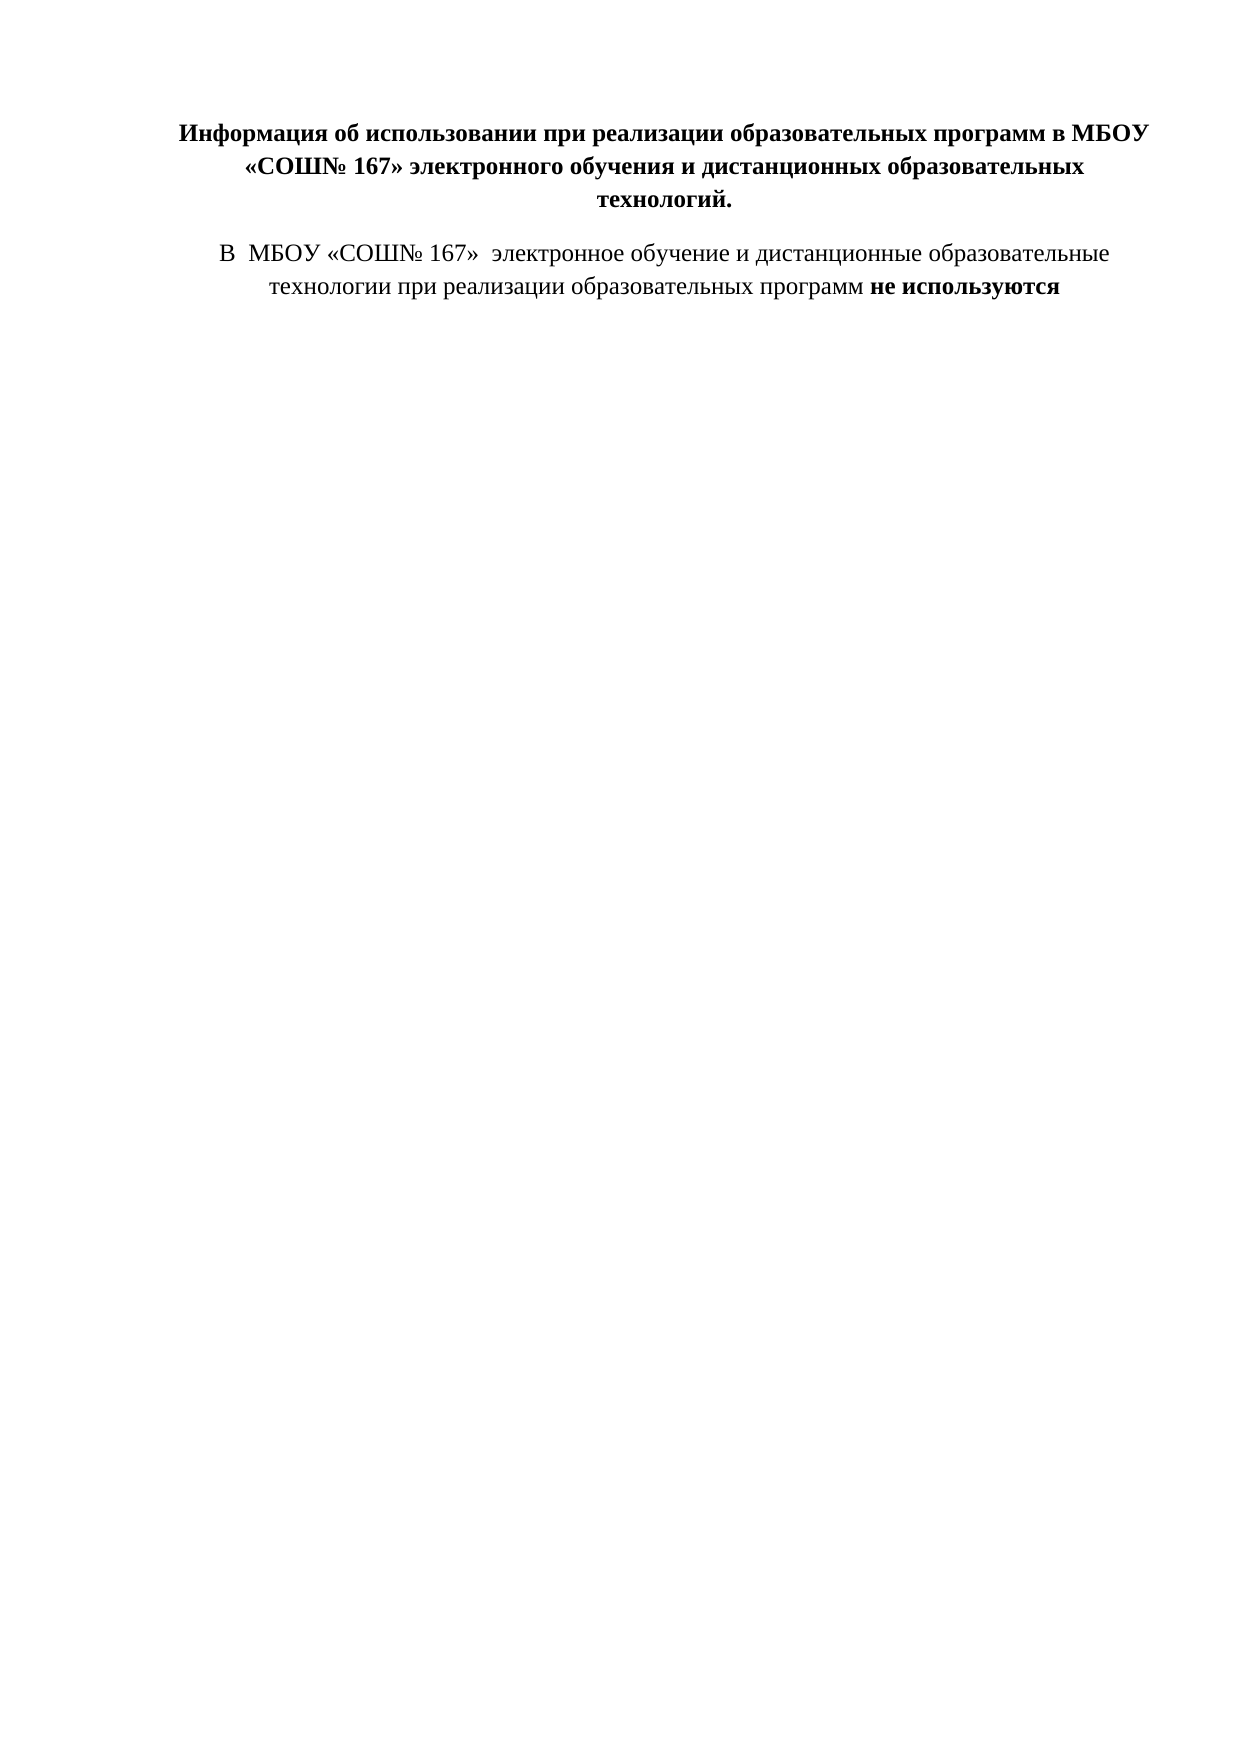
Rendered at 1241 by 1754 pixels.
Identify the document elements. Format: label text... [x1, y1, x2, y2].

text Информация об использовании при реализации образовательных программ в МБОУ «СОШ№ 167» электронного обучения и дистанционных образовательных технологий. [177, 118, 1152, 213]
text В МБОУ «СОШ№ 167» электронное обучение и дистанционные образовательные технологии при реализации образовательных программ не используются [177, 238, 1152, 300]
